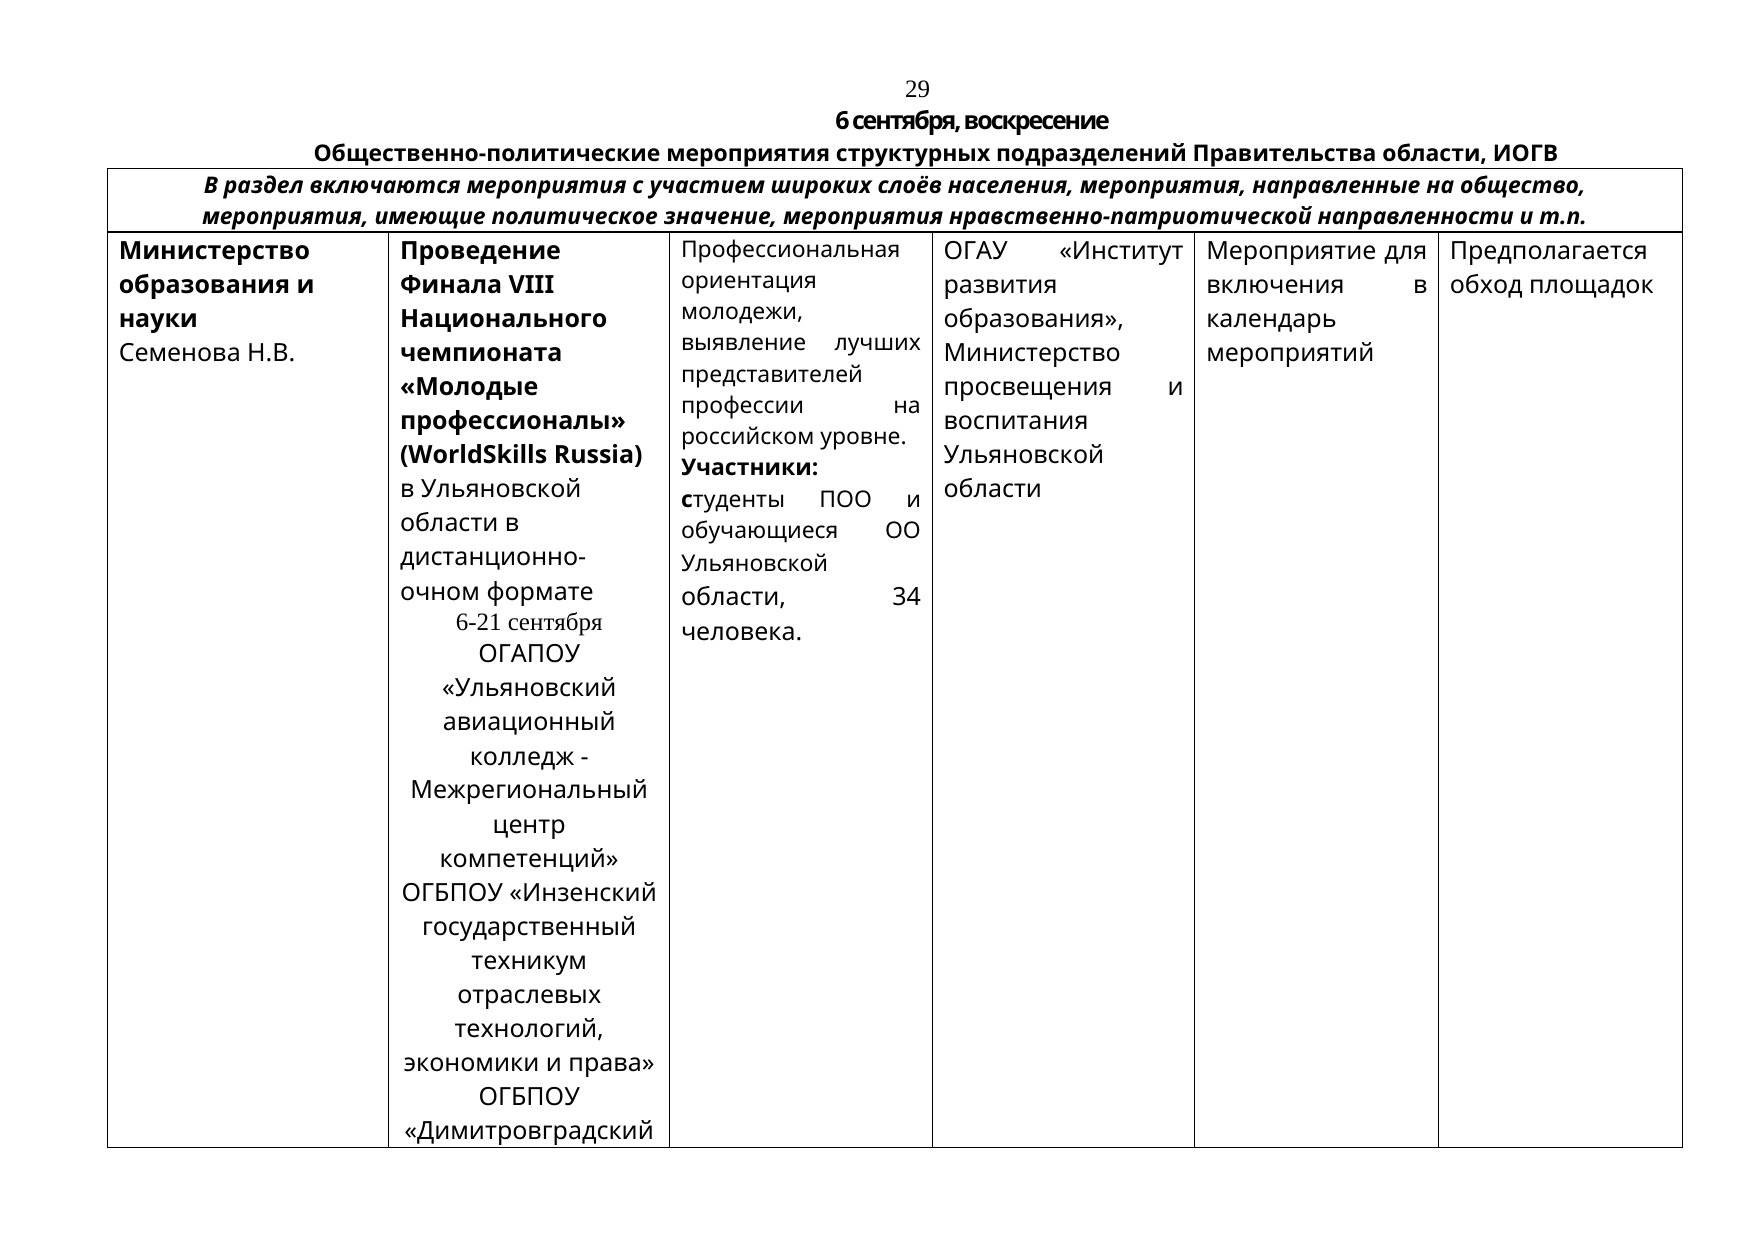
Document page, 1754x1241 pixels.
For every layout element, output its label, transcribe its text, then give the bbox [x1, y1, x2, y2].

text 6 сентября, воскресение [231, 103, 1716, 137]
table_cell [389, 233, 669, 1147]
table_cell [1195, 233, 1438, 1147]
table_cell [1439, 233, 1682, 1147]
text Общественно-политические мероприятия структурных подразделений Правительства области, ИОГВ [156, 137, 1716, 168]
table_header В раздел включаются мероприятия с участием широких слоёв населения, мероприятия, направленные на общество, мероприятия, имеющие политическое значение, мероприятия нравственно-патриотической направленности и т.п. [108, 169, 1682, 231]
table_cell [108, 233, 388, 1147]
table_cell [670, 233, 932, 1147]
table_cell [933, 233, 1194, 1147]
